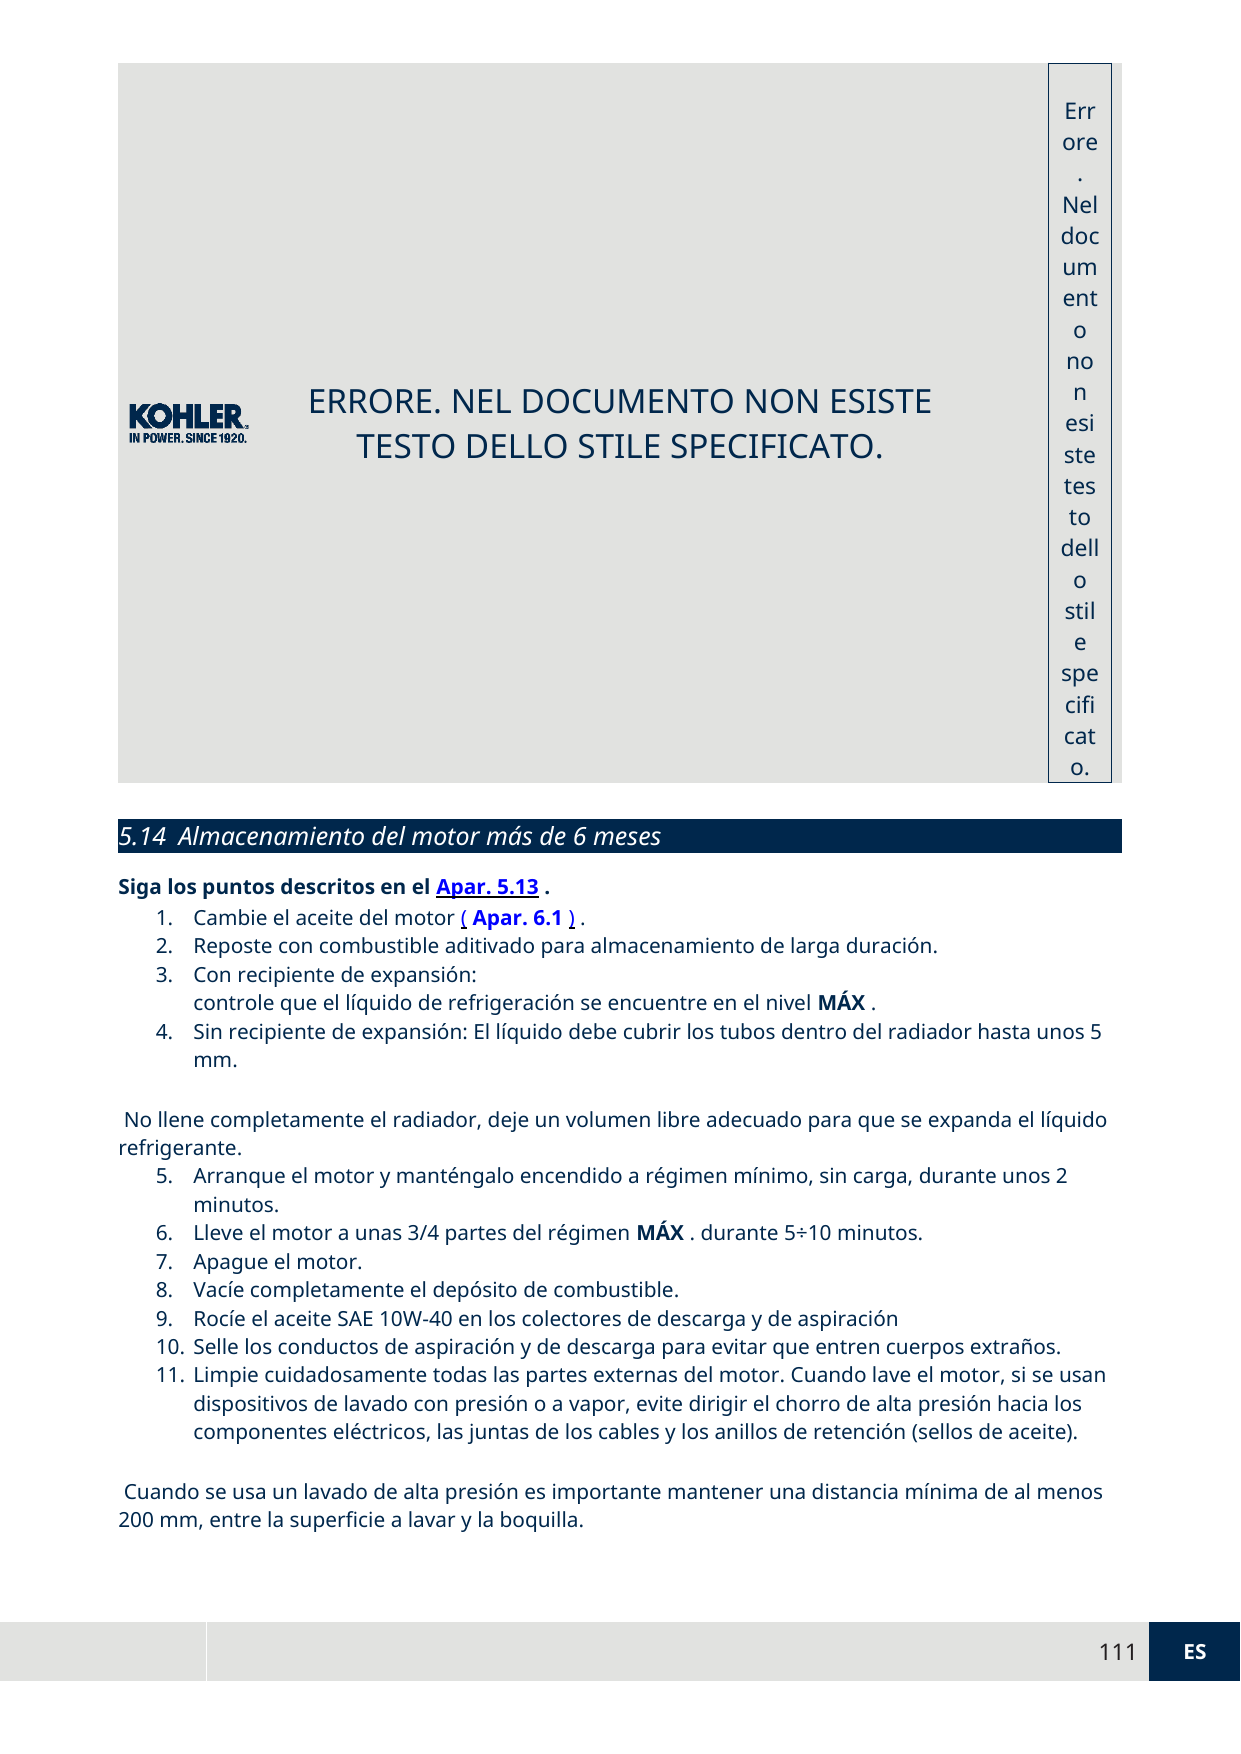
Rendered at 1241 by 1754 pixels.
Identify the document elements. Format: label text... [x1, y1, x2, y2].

list Limpie cuidadosamente todas las partes externas del motor. Cuando lave el motor, si se usan dispositivos de lavado con presión o a vapor, evite dirigir el chorro de alta presión hacia los componentes eléctricos, las juntas de los cables y los anillos de retención (sellos de aceite). [156, 1361, 1122, 1446]
list Con recipiente de expansión: controle que el líquido de refrigeración se encuentre en el nivel MÁX . [156, 960, 1122, 1017]
list Reposte con combustible aditivado para almacenamiento de larga duración. [156, 932, 1122, 960]
list Apague el motor. [156, 1247, 1122, 1275]
text No llene completamente el radiador, deje un volumen libre adecuado para que se expanda el líquido refrigerante. [118, 1105, 1122, 1162]
list Sin recipiente de expansión: El líquido debe cubrir los tubos dentro del radiador hasta unos 5 mm. [156, 1017, 1122, 1074]
text Cuando se usa un lavado de alta presión es importante mantener una distancia mínima de al menos 200 mm, entre la superficie a lavar y la boquilla. [118, 1477, 1122, 1534]
list Selle los conductos de aspiración y de descarga para evitar que entren cuerpos extraños. [156, 1332, 1122, 1361]
list Vacíe completamente el depósito de combustible. [156, 1275, 1122, 1304]
list Cambie el aceite del motor ( Apar. 6.1 ) . [156, 903, 1122, 932]
list Arranque el motor y manténgalo encendido a régimen mínimo, sin carga, durante unos 2 minutos. [156, 1162, 1122, 1218]
text Siga los puntos descritos en el Apar. 5.13 . [118, 872, 1122, 901]
picture [129, 403, 249, 443]
list Rocíe el aceite SAE 10W-40 en los colectores de descarga y de aspiración [156, 1304, 1122, 1332]
subtitle Almacenamiento del motor más de 6 meses [118, 819, 1122, 853]
list Lleve el motor a unas 3/4 partes del régimen MÁX . durante 5÷10 minutos. [156, 1218, 1122, 1247]
